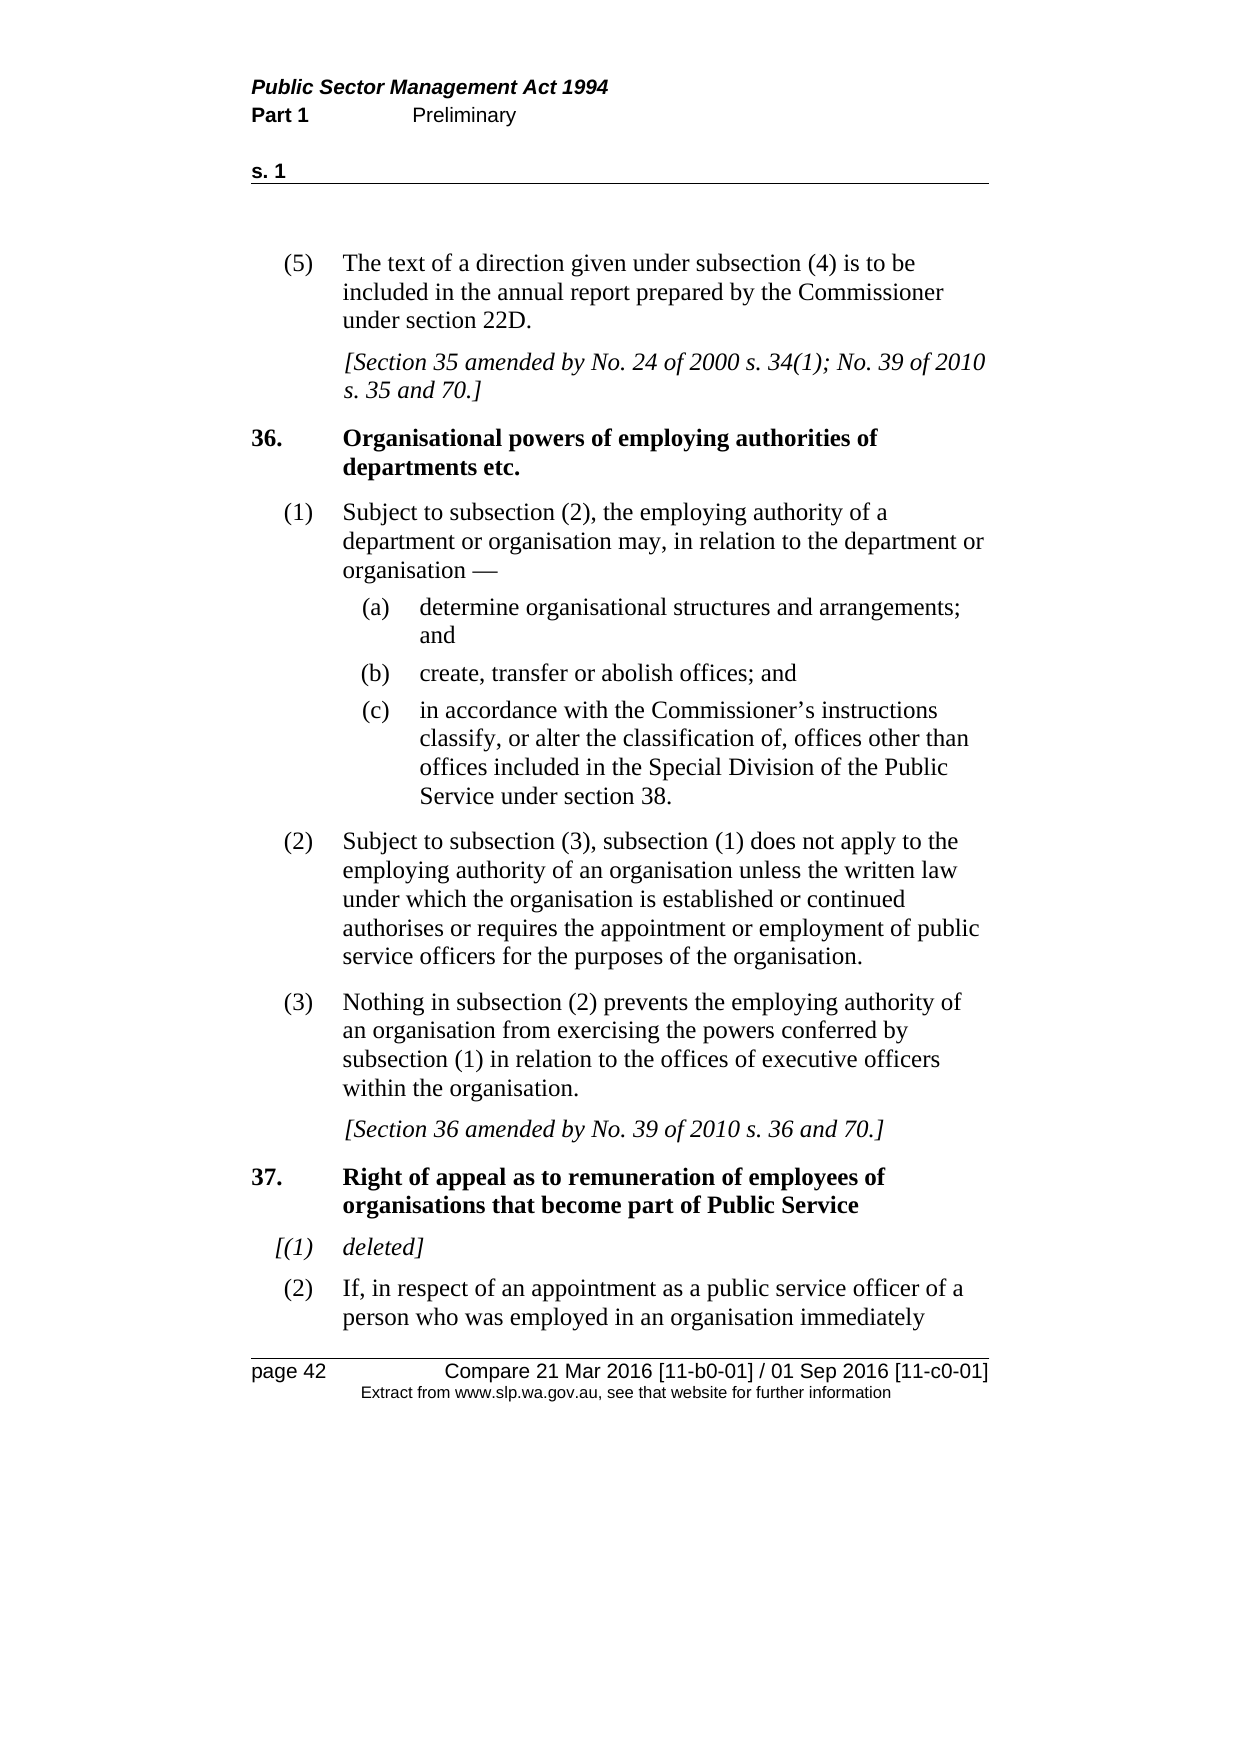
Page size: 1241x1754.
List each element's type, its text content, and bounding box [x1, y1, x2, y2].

text (b) create, transfer or abolish offices; and [251, 658, 989, 686]
subtitle 36. Organisational powers of employing authorities of departments etc. [251, 423, 989, 481]
text [Section 35 amended by No. 24 of 2000 s. 34(1); No. 39 of 2010 s. 35 and 70.] [251, 347, 989, 404]
text (2) Subject to subsection (3), subsection (1) does not apply to the employing authority of an organisation unless the written law under which the organisation is established or continued authorises or requires the appointment or employment of public service officers for the purposes of the organisation. [251, 826, 989, 970]
text (3) Nothing in subsection (2) prevents the employing authority of an organisation from exercising the powers conferred by subsection (1) in relation to the offices of executive officers within the organisation. [251, 987, 989, 1102]
text [(1) deleted] [251, 1232, 989, 1261]
text (c) in accordance with the Commissioner’s instructions classify, or alter the classification of, offices other than offices included in the Special Division of the Public Service under section 38. [251, 695, 989, 810]
text (a) determine organisational structures and arrangements; and [251, 592, 989, 649]
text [251, 1273, 989, 1331]
text [Section 36 amended by No. 39 of 2010 s. 36 and 70.] [251, 1114, 989, 1143]
text (1) Subject to subsection (2), the employing authority of a department or organisation may, in relation to the department or organisation — [251, 497, 989, 583]
subtitle 37. Right of appeal as to remuneration of employees of organisations that become part of Public Service [251, 1162, 989, 1219]
text (5) The text of a direction given under subsection (4) is to be included in the annual report prepared by the Commissioner under section 22D. [251, 248, 989, 334]
